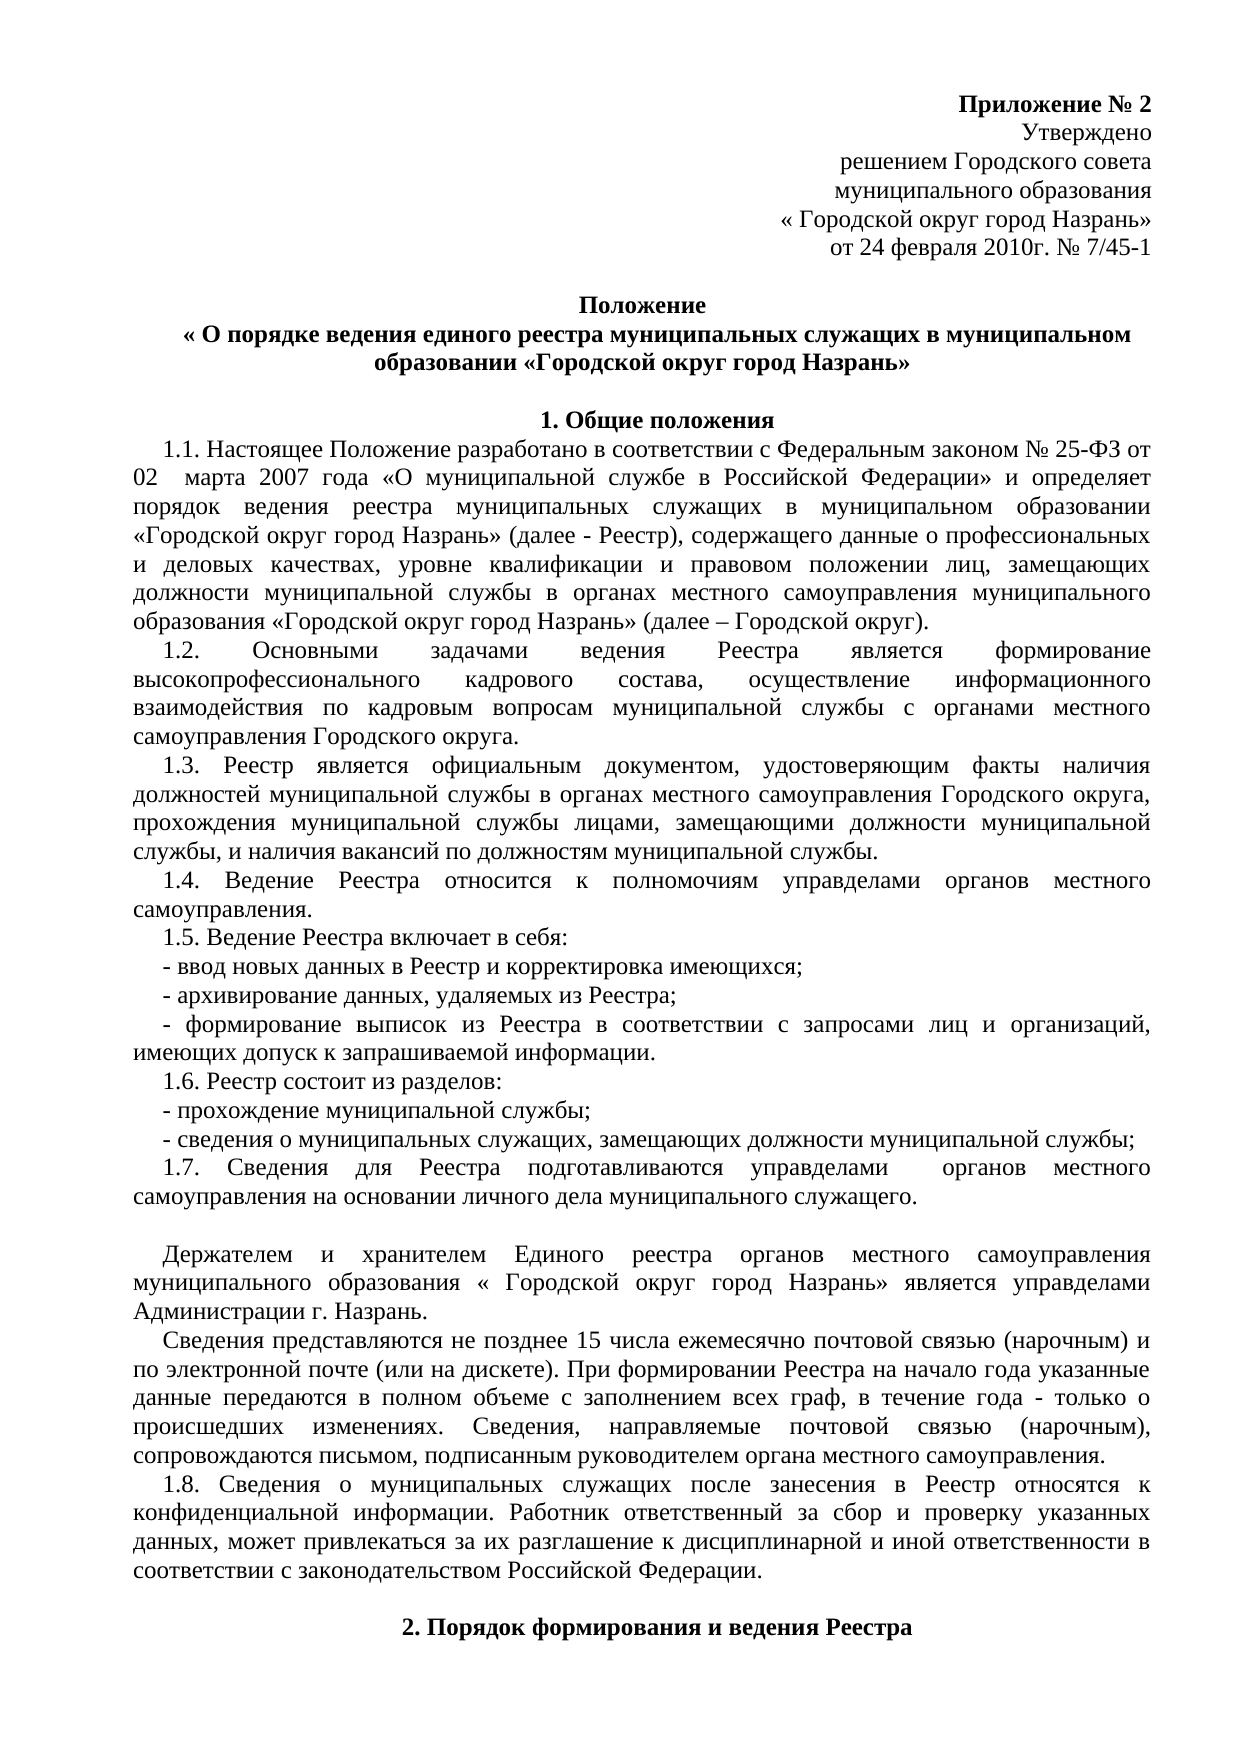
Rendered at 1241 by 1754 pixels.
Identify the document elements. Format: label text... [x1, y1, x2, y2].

text 1.6. Реестр состоит из разделов: [133, 1066, 1152, 1095]
text - формирование выписок из Реестра в соответствии с запросами лиц и организаций, имеющих допуск к запрашиваемой информации. [133, 1009, 1152, 1066]
text 1.8. Сведения о муниципальных служащих после занесения в Реестр относятся к конфиденциальной информации. Работник ответственный за сбор и проверку указанных данных, может привлекаться за их разглашение к дисциплинарной и иной ответственности в соответствии с законодательством Российской Федерации. [133, 1469, 1152, 1584]
text - сведения о муниципальных служащих, замещающих должности муниципальной службы; [133, 1124, 1152, 1152]
title решением Городского совета [133, 146, 1152, 175]
text - ввод новых данных в Реестр и корректировка имеющихся; [133, 951, 1152, 980]
text 2. Порядок формирования и ведения Реестра [133, 1612, 1152, 1641]
text 1.5. Ведение Реестра включает в себя: [133, 922, 1152, 951]
title Утверждено [133, 117, 1152, 146]
text 1.1. Настоящее Положение разработано в соответствии с Федеральным законом № 25-ФЗ от 02 марта 2007 года «О муниципальной службе в Российской Федерации» и определяет порядок ведения реестра муниципальных служащих в муниципальном образовании «Городской округ город Назрань» (далее - Реестр), содержащего данные о профессиональных и деловых качествах, уровне квалификации и правовом положении лиц, замещающих должности муниципальной службы в органах местного самоуправления муниципального образования «Городской округ город Назрань» (далее – Городской округ). [133, 434, 1152, 635]
title муниципального образования [133, 175, 1152, 204]
title « О порядке ведения единого реестра муниципальных служащих в муниципальном образовании «Городской округ город Назрань» [133, 319, 1152, 376]
title « Городской округ город Назрань» [133, 204, 1152, 232]
text 1.3. Реестр является официальным документом, удостоверяющим факты наличия должностей муниципальной службы в органах местного самоуправления Городского округа, прохождения муниципальной службы лицами, замещающими должности муниципальной службы, и наличия вакансий по должностям муниципальной службы. [133, 750, 1152, 865]
text 1.7. Сведения для Реестра подготавливаются управделами органов местного самоуправления на основании личного дела муниципального служащего. [133, 1152, 1152, 1210]
text Сведения представляются не позднее 15 числа ежемесячно почтовой связью (нарочным) и по электронной почте (или на дискете). При формировании Реестра на начало года указанные данные передаются в полном объеме с заполнением всех граф, в течение года - только о происшедших изменениях. Сведения, направляемые почтовой связью (нарочным), сопровождаются письмом, подписанным руководителем органа местного самоуправления. [133, 1325, 1152, 1469]
title от 24 февраля 2010г. № 7/45-1 [133, 232, 1152, 261]
text 1.2. Основными задачами ведения Реестра является формирование высокопрофессионального кадрового состава, осуществление информационного взаимодействия по кадровым вопросам муниципальной службы с органами местного самоуправления Городского округа. [133, 635, 1152, 750]
text Приложение № 2 [133, 89, 1152, 117]
text 1.4. Ведение Реестра относится к полномочиям управделами органов местного самоуправления. [133, 865, 1152, 922]
text - архивирование данных, удаляемых из Реестра; [133, 980, 1152, 1009]
text 1. Общие положения [133, 405, 1152, 434]
title Положение [133, 290, 1152, 319]
text - прохождение муниципальной службы; [133, 1095, 1152, 1124]
text Держателем и хранителем Единого реестра органов местного самоуправления муниципального образования « Городской округ город Назрань» является управделами Администрации г. Назрань. [133, 1239, 1152, 1325]
